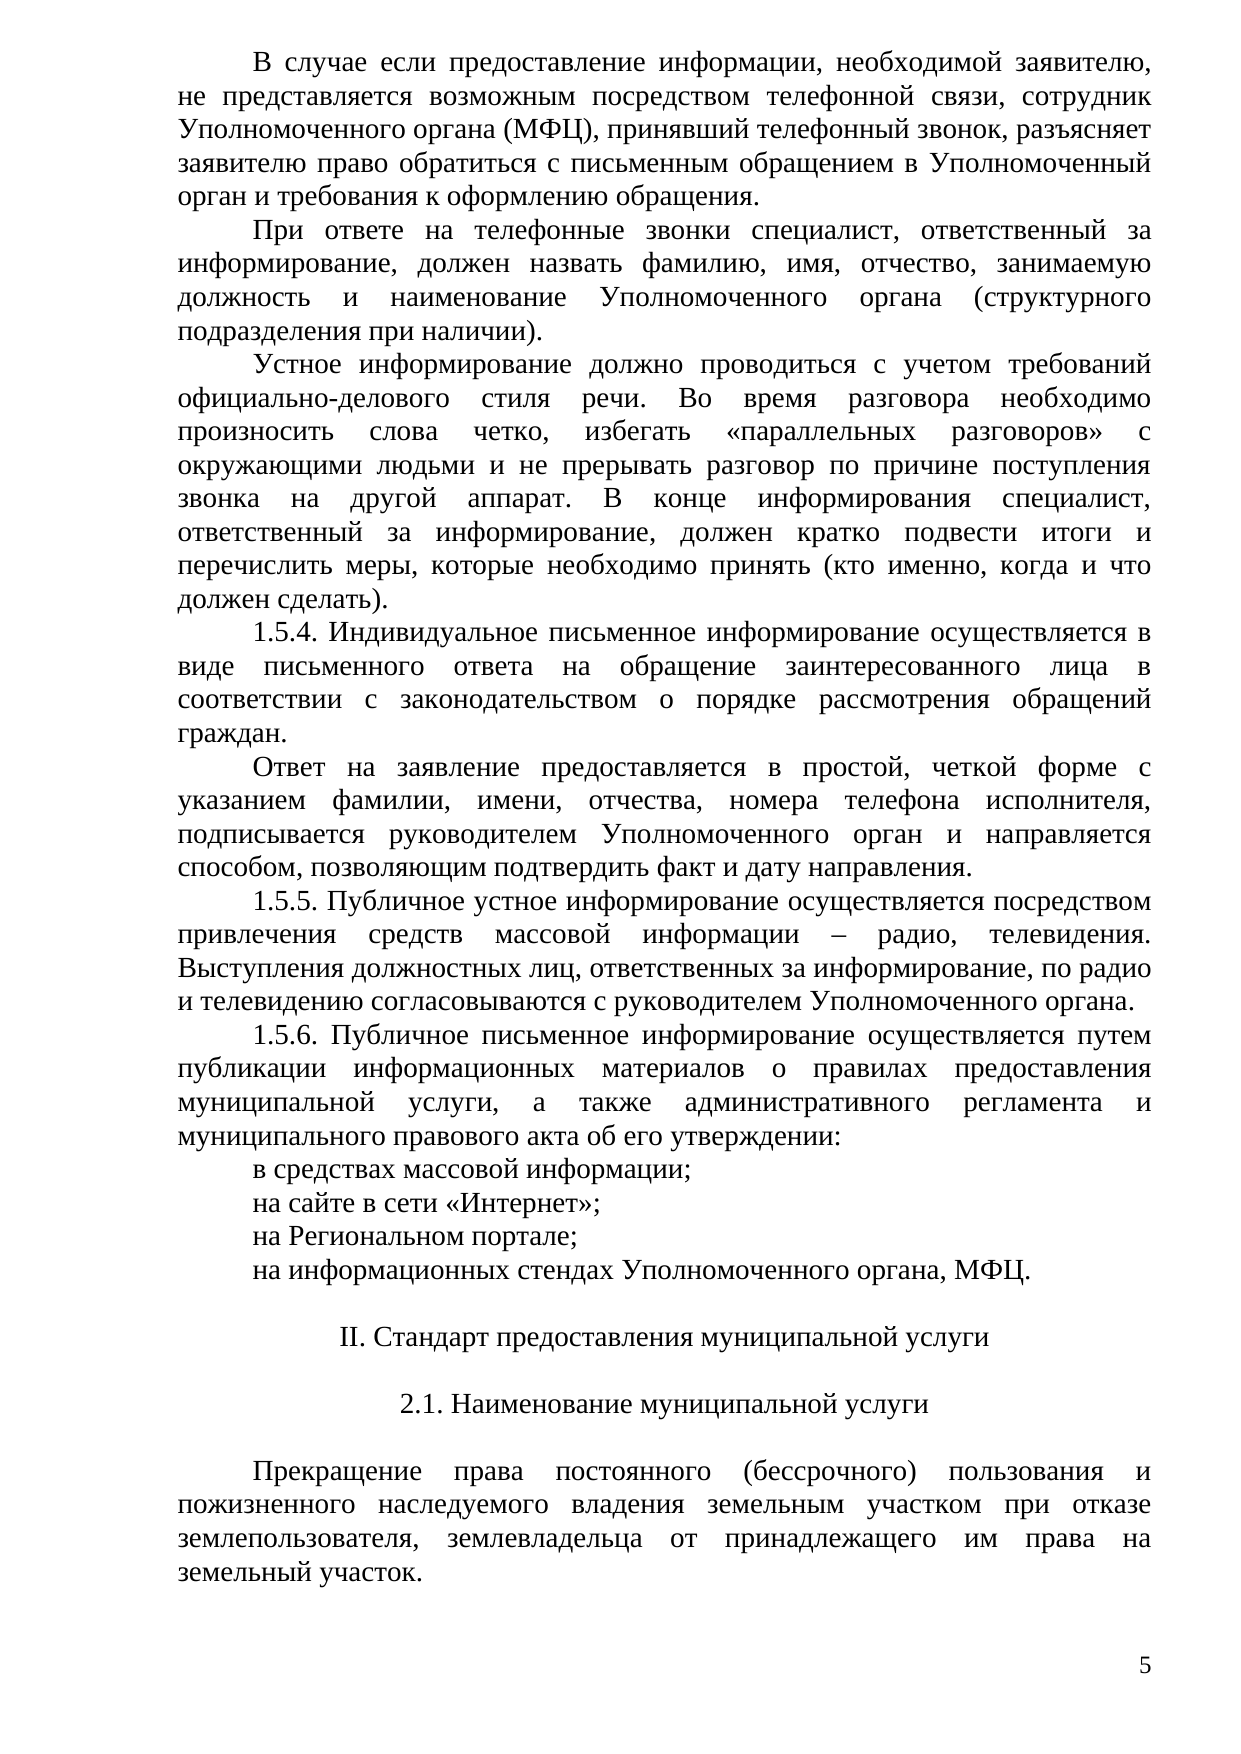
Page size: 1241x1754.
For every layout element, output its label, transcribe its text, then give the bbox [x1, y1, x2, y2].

text Прекращение права постоянного (бессрочного) пользования и пожизненного наследуемого владения земельным участком при отказе землепользователя, землевладельца от принадлежащего им права на земельный участок. [177, 1453, 1152, 1587]
text 1.5.5. Публичное устное информирование осуществляется посредством привлечения средств массовой информации – радио, телевидения. Выступления должностных лиц, ответственных за информирование, по радио и телевидению согласовываются с руководителем Уполномоченного органа. [177, 883, 1152, 1017]
text II. Стандарт предоставления муниципальной услуги [177, 1319, 1152, 1352]
text в средствах массовой информации; [177, 1151, 1152, 1185]
text на сайте в сети «Интернет»; [177, 1185, 1152, 1218]
text При ответе на телефонные звонки специалист, ответственный за информирование, должен назвать фамилию, имя, отчество, занимаемую должность и наименование Уполномоченного органа (структурного подразделения при наличии). [177, 212, 1152, 346]
text 2.1. Наименование муниципальной услуги [177, 1386, 1152, 1419]
text на информационных стендах Уполномоченного органа, МФЦ. [177, 1252, 1152, 1285]
text на Региональном портале; [177, 1218, 1152, 1252]
text Ответ на заявление предоставляется в простой, четкой форме с указанием фамилии, имени, отчества, номера телефона исполнителя, подписывается руководителем Уполномоченного орган и направляется способом, позволяющим подтвердить факт и дату направления. [177, 749, 1152, 883]
text В случае если предоставление информации, необходимой заявителю, не представляется возможным посредством телефонной связи, сотрудник Уполномоченного органа (МФЦ), принявший телефонный звонок, разъясняет заявителю право обратиться с письменным обращением в Уполномоченный орган и требования к оформлению обращения. [177, 44, 1152, 212]
text 1.5.6. Публичное письменное информирование осуществляется путем публикации информационных материалов о правилах предоставления муниципальной услуги, а также административного регламента и муниципального правового акта об его утверждении: [177, 1017, 1152, 1151]
text 1.5.4. Индивидуальное письменное информирование осуществляется в виде письменного ответа на обращение заинтересованного лица в соответствии с законодательством о порядке рассмотрения обращений граждан. [177, 614, 1152, 749]
text Устное информирование должно проводиться с учетом требований официально-делового стиля речи. Во время разговора необходимо произносить слова четко, избегать «параллельных разговоров» с окружающими людьми и не прерывать разговор по причине поступления звонка на другой аппарат. В конце информирования специалист, ответственный за информирование, должен кратко подвести итоги и перечислить меры, которые необходимо принять (кто именно, когда и что должен сделать). [177, 346, 1152, 614]
